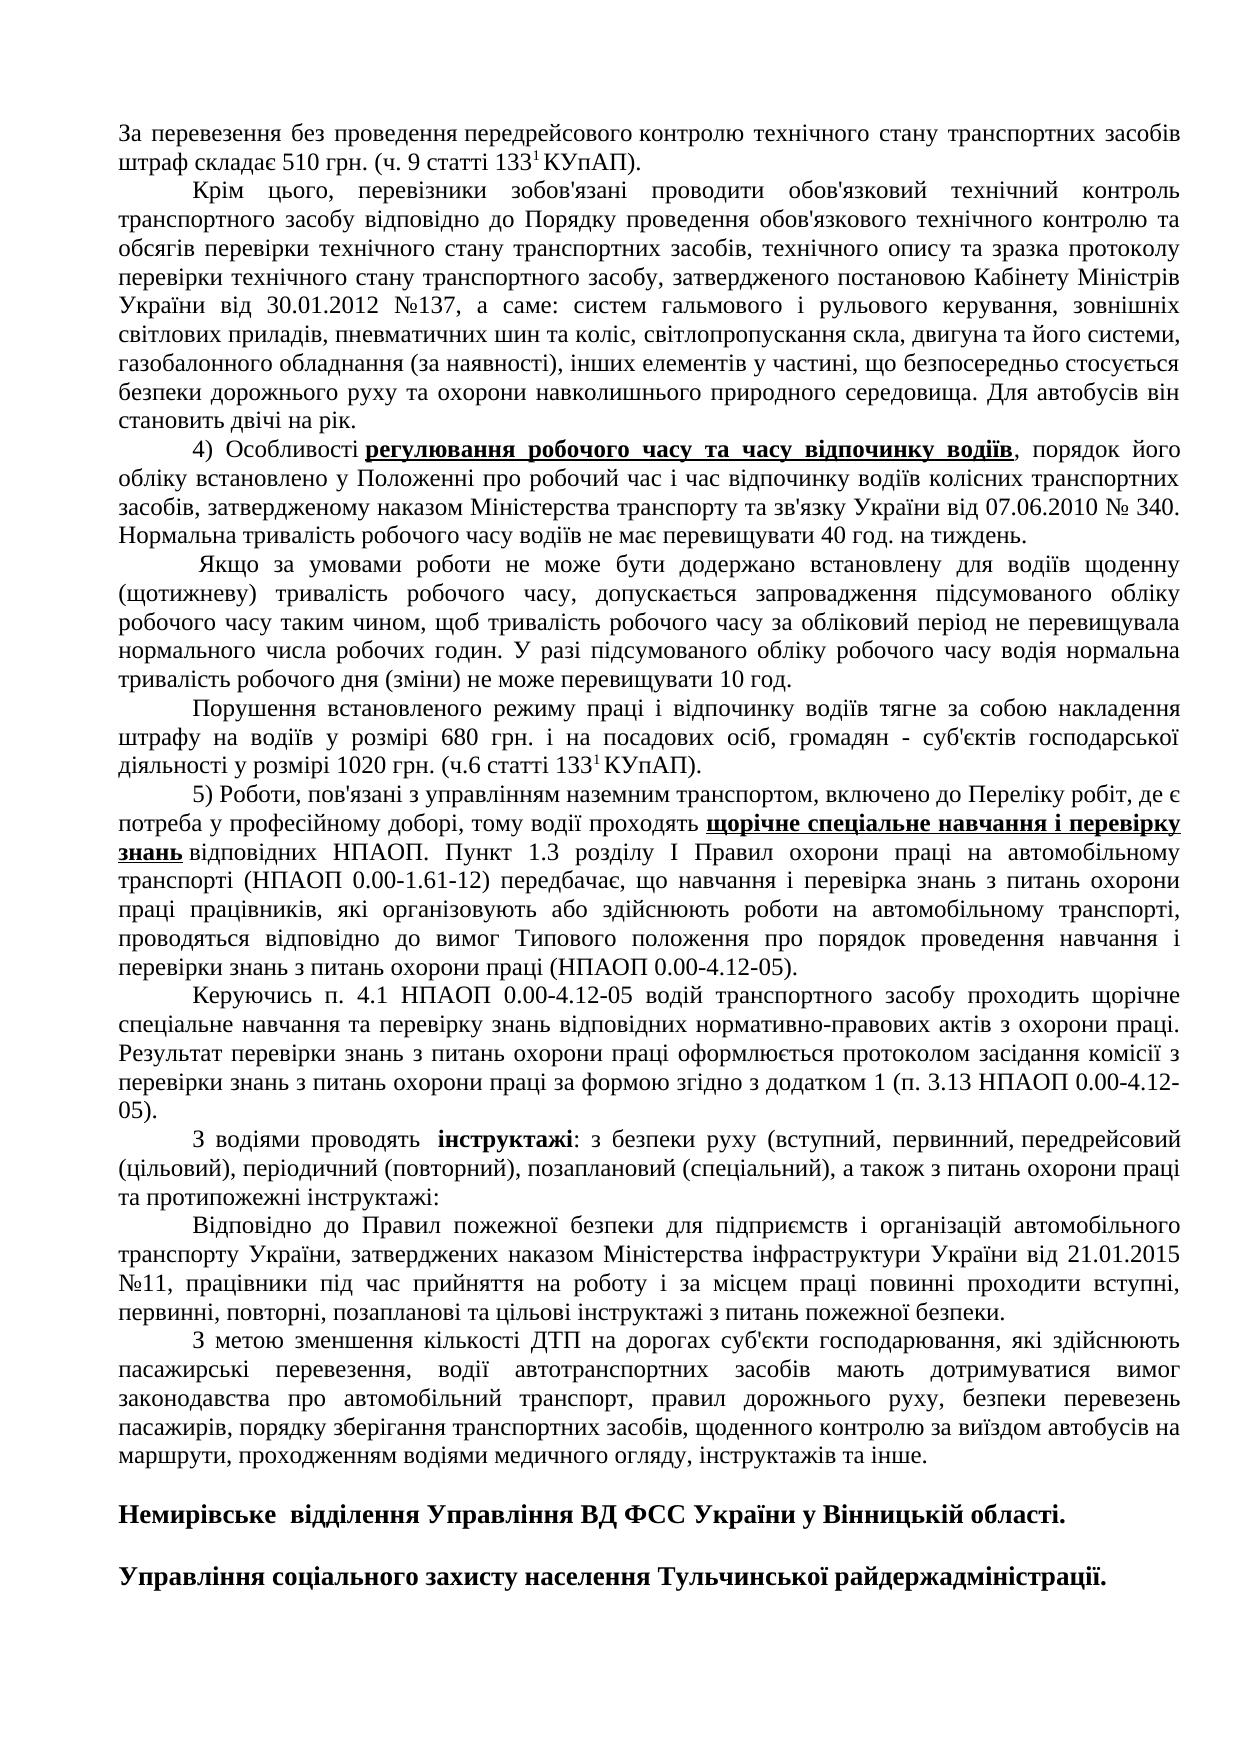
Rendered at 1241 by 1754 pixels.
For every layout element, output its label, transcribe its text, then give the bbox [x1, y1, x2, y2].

text Управління соціального захисту населення Тульчинської райдержадміністрації. [118, 1560, 1181, 1592]
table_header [118, 118, 1181, 1469]
text Немирівське відділення Управління ВД ФСС України у Вінницькій області. [118, 1498, 1181, 1529]
